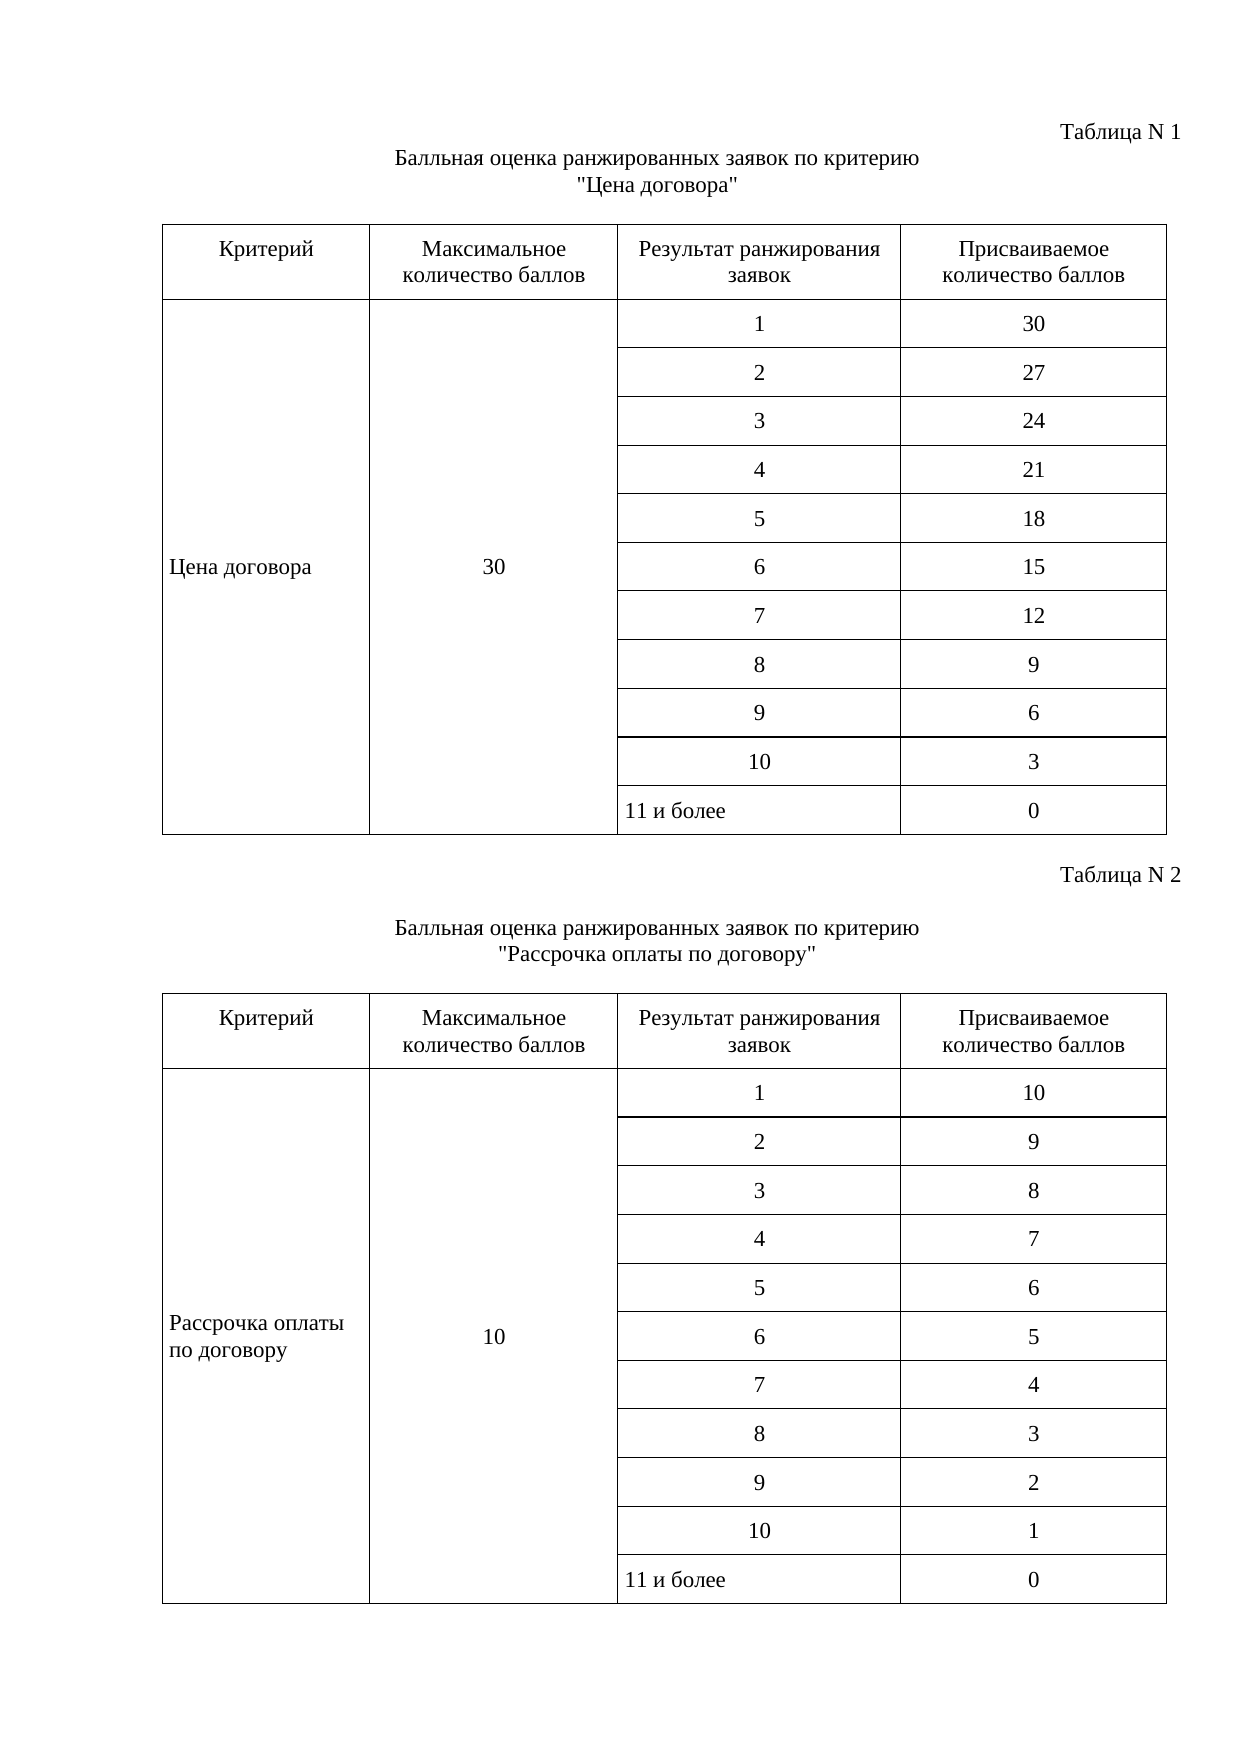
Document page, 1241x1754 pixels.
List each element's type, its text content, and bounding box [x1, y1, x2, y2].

table_cell 3 [618, 1166, 900, 1214]
table_cell 1 [901, 1507, 1166, 1554]
table_cell 3 [901, 738, 1166, 785]
table_cell 1 [618, 300, 900, 347]
table_cell 7 [618, 591, 900, 639]
table_cell 10 [901, 1069, 1166, 1116]
table_cell 7 [618, 1361, 900, 1408]
table_cell 18 [901, 494, 1166, 542]
table_cell 5 [618, 494, 900, 542]
text Таблица N 1 [133, 118, 1181, 144]
table_cell 11 и более [618, 1555, 900, 1603]
table_header Присваиваемое количество баллов [901, 994, 1166, 1068]
table_header Результат ранжирования заявок [618, 225, 900, 298]
table_cell 10 [618, 738, 900, 785]
table_cell Цена договора [163, 300, 369, 834]
table_cell 1 [618, 1069, 900, 1116]
table_cell 12 [901, 591, 1166, 639]
table_cell 9 [901, 640, 1166, 688]
table_header Максимальное количество баллов [370, 994, 617, 1068]
table_cell 3 [901, 1409, 1166, 1457]
table_cell 8 [618, 640, 900, 688]
table_header Результат ранжирования заявок [618, 994, 900, 1068]
table_cell 6 [618, 1312, 900, 1360]
table_cell 10 [370, 1069, 617, 1603]
table_cell Рассрочка оплаты по договору [163, 1069, 369, 1603]
table_header Критерий [163, 225, 369, 298]
table_cell 5 [618, 1264, 900, 1311]
table_cell 11 и более [618, 786, 900, 834]
table_cell 6 [618, 543, 900, 590]
table_cell 2 [901, 1458, 1166, 1506]
table_header Максимальное количество баллов [370, 225, 617, 298]
table_cell 15 [901, 543, 1166, 590]
table_header Присваиваемое количество баллов [901, 225, 1166, 298]
table_cell 6 [901, 689, 1166, 736]
table_cell 6 [901, 1264, 1166, 1311]
table_cell 0 [901, 1555, 1166, 1603]
text "Рассрочка оплаты по договору" [133, 940, 1181, 966]
text Балльная оценка ранжированных заявок по критерию [133, 914, 1181, 940]
table_cell 5 [901, 1312, 1166, 1360]
table_cell 8 [618, 1409, 900, 1457]
table_cell 27 [901, 348, 1166, 396]
table_header Критерий [163, 994, 369, 1068]
table_cell 10 [618, 1507, 900, 1554]
table_cell 21 [901, 446, 1166, 493]
table_cell 2 [618, 1118, 900, 1165]
table_cell 4 [618, 446, 900, 493]
table_cell 30 [901, 300, 1166, 347]
table_cell 3 [618, 397, 900, 444]
table_cell 8 [901, 1166, 1166, 1214]
text "Цена договора" [133, 171, 1181, 197]
text Таблица N 2 [133, 861, 1181, 887]
table_cell 30 [370, 300, 617, 834]
table_cell 9 [901, 1118, 1166, 1165]
table_cell 7 [901, 1215, 1166, 1262]
table_cell 2 [618, 348, 900, 396]
text Балльная оценка ранжированных заявок по критерию [133, 144, 1181, 171]
table_cell 9 [618, 1458, 900, 1506]
table_cell 9 [618, 689, 900, 736]
table_cell 24 [901, 397, 1166, 444]
table_cell 0 [901, 786, 1166, 834]
table_cell 4 [901, 1361, 1166, 1408]
table_cell 4 [618, 1215, 900, 1262]
